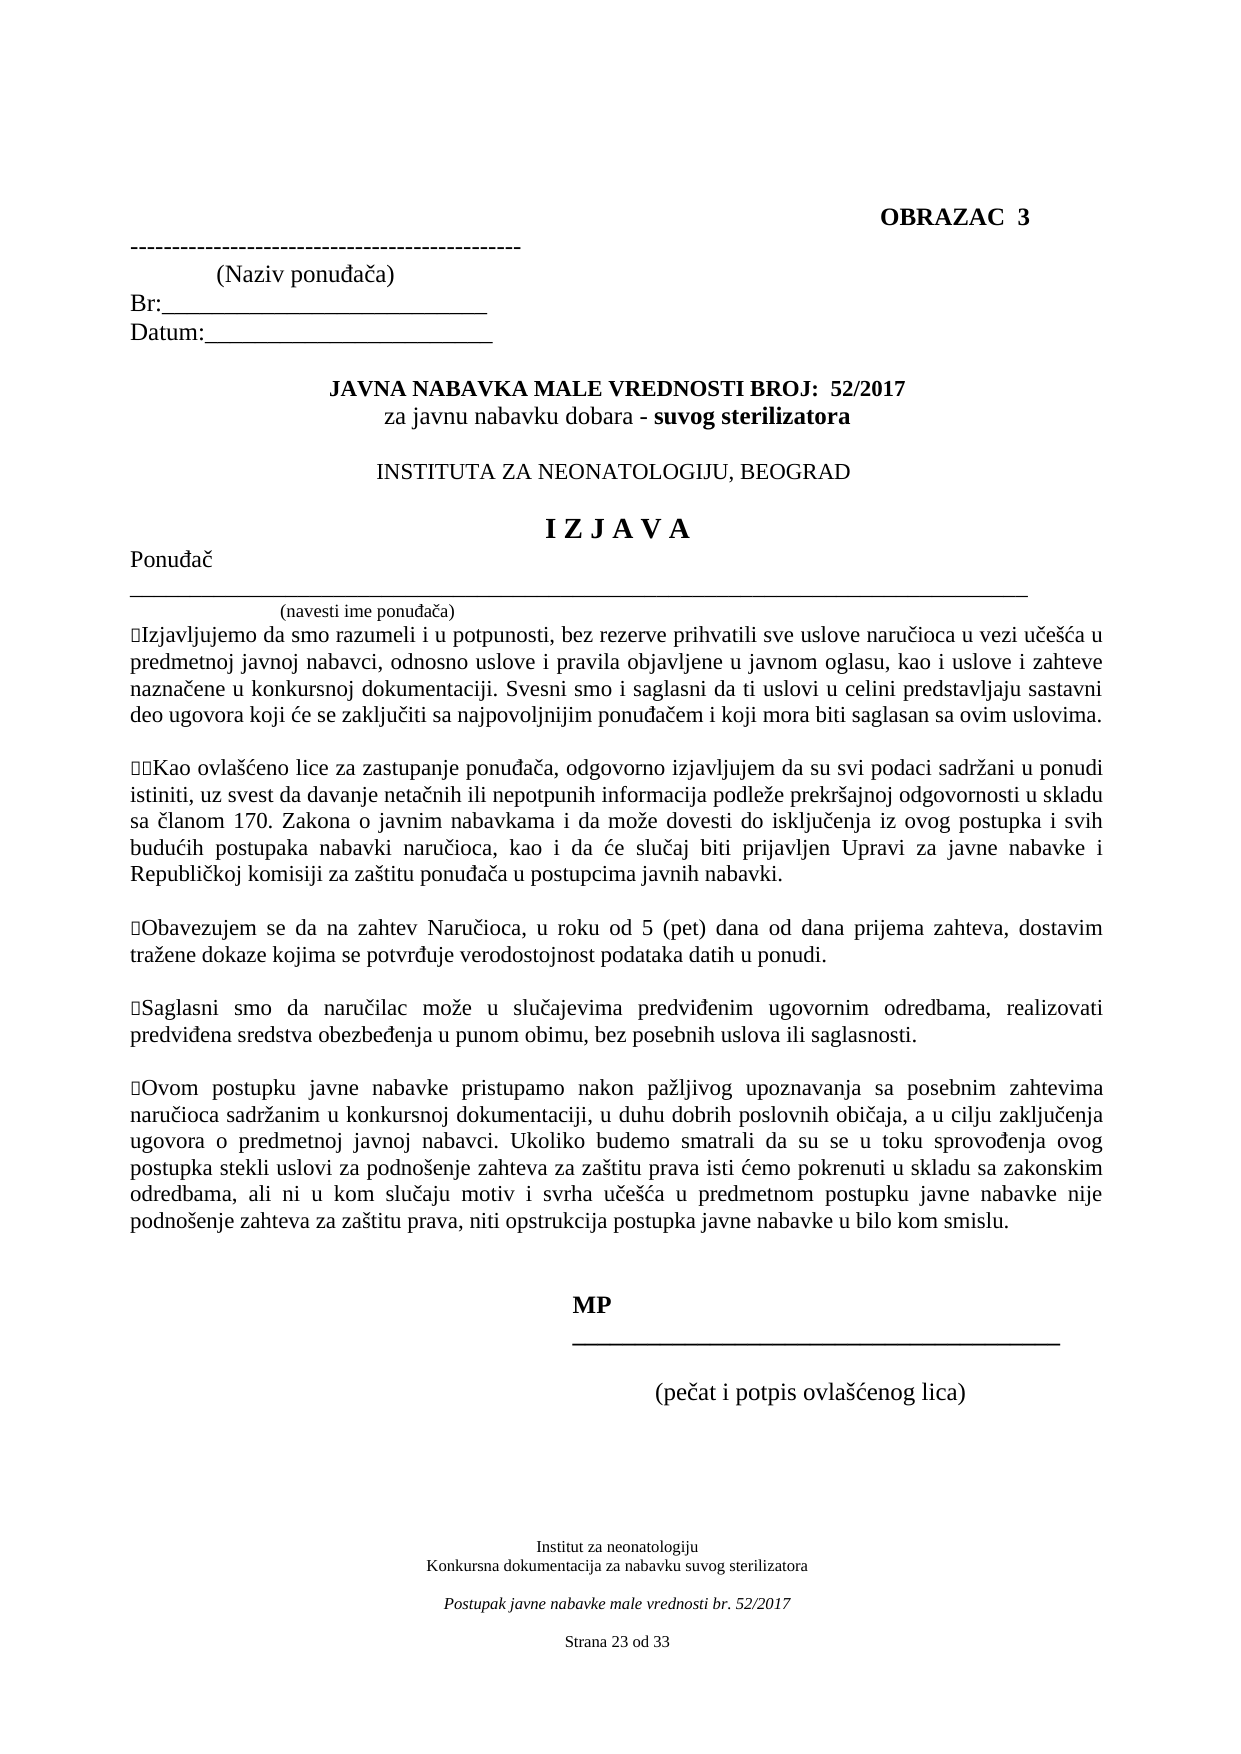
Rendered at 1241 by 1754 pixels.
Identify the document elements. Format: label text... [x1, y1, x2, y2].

text Ovom postupku javne nabavke pristupamo nakon pažljivog upoznavanja sa posebnim zahtevima naručioca sadržanim u konkursnoj dokumentaciji, u duhu dobrih poslovnih običaja, a u cilju zaključenja ugovora o predmetnoj javnoj nabavci. Ukoliko budemo smatrali da su se u toku sprovođenja ovog postupka stekli uslovi za podnošenje zahteva za zaštitu prava isti ćemo pokrenuti u skladu sa zakonskim odredbama, ali ni u kom slučaju motiv i svrha učešća u predmetnom postupku javne nabavke nije podnošenje zahteva za zaštitu prava, niti opstrukcija postupka javne nabavke u bilo kom smislu. [130, 1074, 1104, 1233]
text Kao ovlašćeno lice za zastupanje ponuđača, odgovorno izjavljujem da su svi podaci sadržani u ponudi istiniti, uz svest da davanje netačnih ili nepotpunih informacija podleže prekršajnoj odgovornosti u skladu sa članom 170. Zakona o javnim nabavkama i da može dovesti do isključenja iz ovog postupka i svih budućih postupaka nabavki naručioca, kao i da će slučaj biti prijavljen Upravi za javne nabavke i Republičkoj komisiji za zaštitu ponuđača u postupcima javnih nabavki. [130, 754, 1104, 887]
text Obavezujem se da na zahtev Naručioca, u roku od 5 (pet) dana od dana prijema zahteva, dostavim tražene dokaze kojima se potvrđuje verodostojnost podataka datih u ponudi. [130, 914, 1104, 967]
text Ponuđač ___________________________________________________________________________ [130, 545, 1104, 600]
text Br:__________________________ [130, 288, 1104, 317]
text ----------------------------------------------- [130, 231, 1104, 259]
text MP _______________________________________ [572, 1291, 1104, 1348]
text I Z J A V A [130, 511, 1104, 545]
text (pečat i potpis ovlašćenog lica) [655, 1377, 1104, 1406]
text Saglasni smo da naručilac može u slučajevima predviđenim ugovornim odredbama, realizovati predviđena sredstva obezbeđenja u punom obimu, bez posebnih uslova ili saglasnosti. [130, 994, 1104, 1047]
text JAVNA NABAVKA MALE VREDNOSTI BROJ: 52/2017 [130, 374, 1104, 401]
text INSTITUTA ZA NEONATOLOGIJU, BEOGRAD [130, 458, 1104, 485]
text OBRAZAC 3 [130, 202, 1104, 231]
text (navesti ime ponuđača) [205, 600, 1104, 621]
text Datum:_______________________ [130, 317, 1104, 346]
text Izjavljujemo da smo razumeli i u potpunosti, bez rezerve prihvatili sve uslove naručioca u vezi učešća u predmetnoj javnoj nabavci, odnosno uslove i pravila objavljene u javnom oglasu, kao i uslove i zahteve naznačene u konkursnoj dokumentaciji. Svesni smo i saglasni da ti uslovi u celini predstavljaju sastavni deo ugovora koji će se zaključiti sa najpovoljnijim ponuđačem i koji mora biti saglasan sa ovim uslovima. [130, 621, 1104, 727]
text (Naziv ponuđača) [130, 259, 1104, 288]
text za javnu nabavku dobara - suvog sterilizatora [130, 401, 1104, 430]
